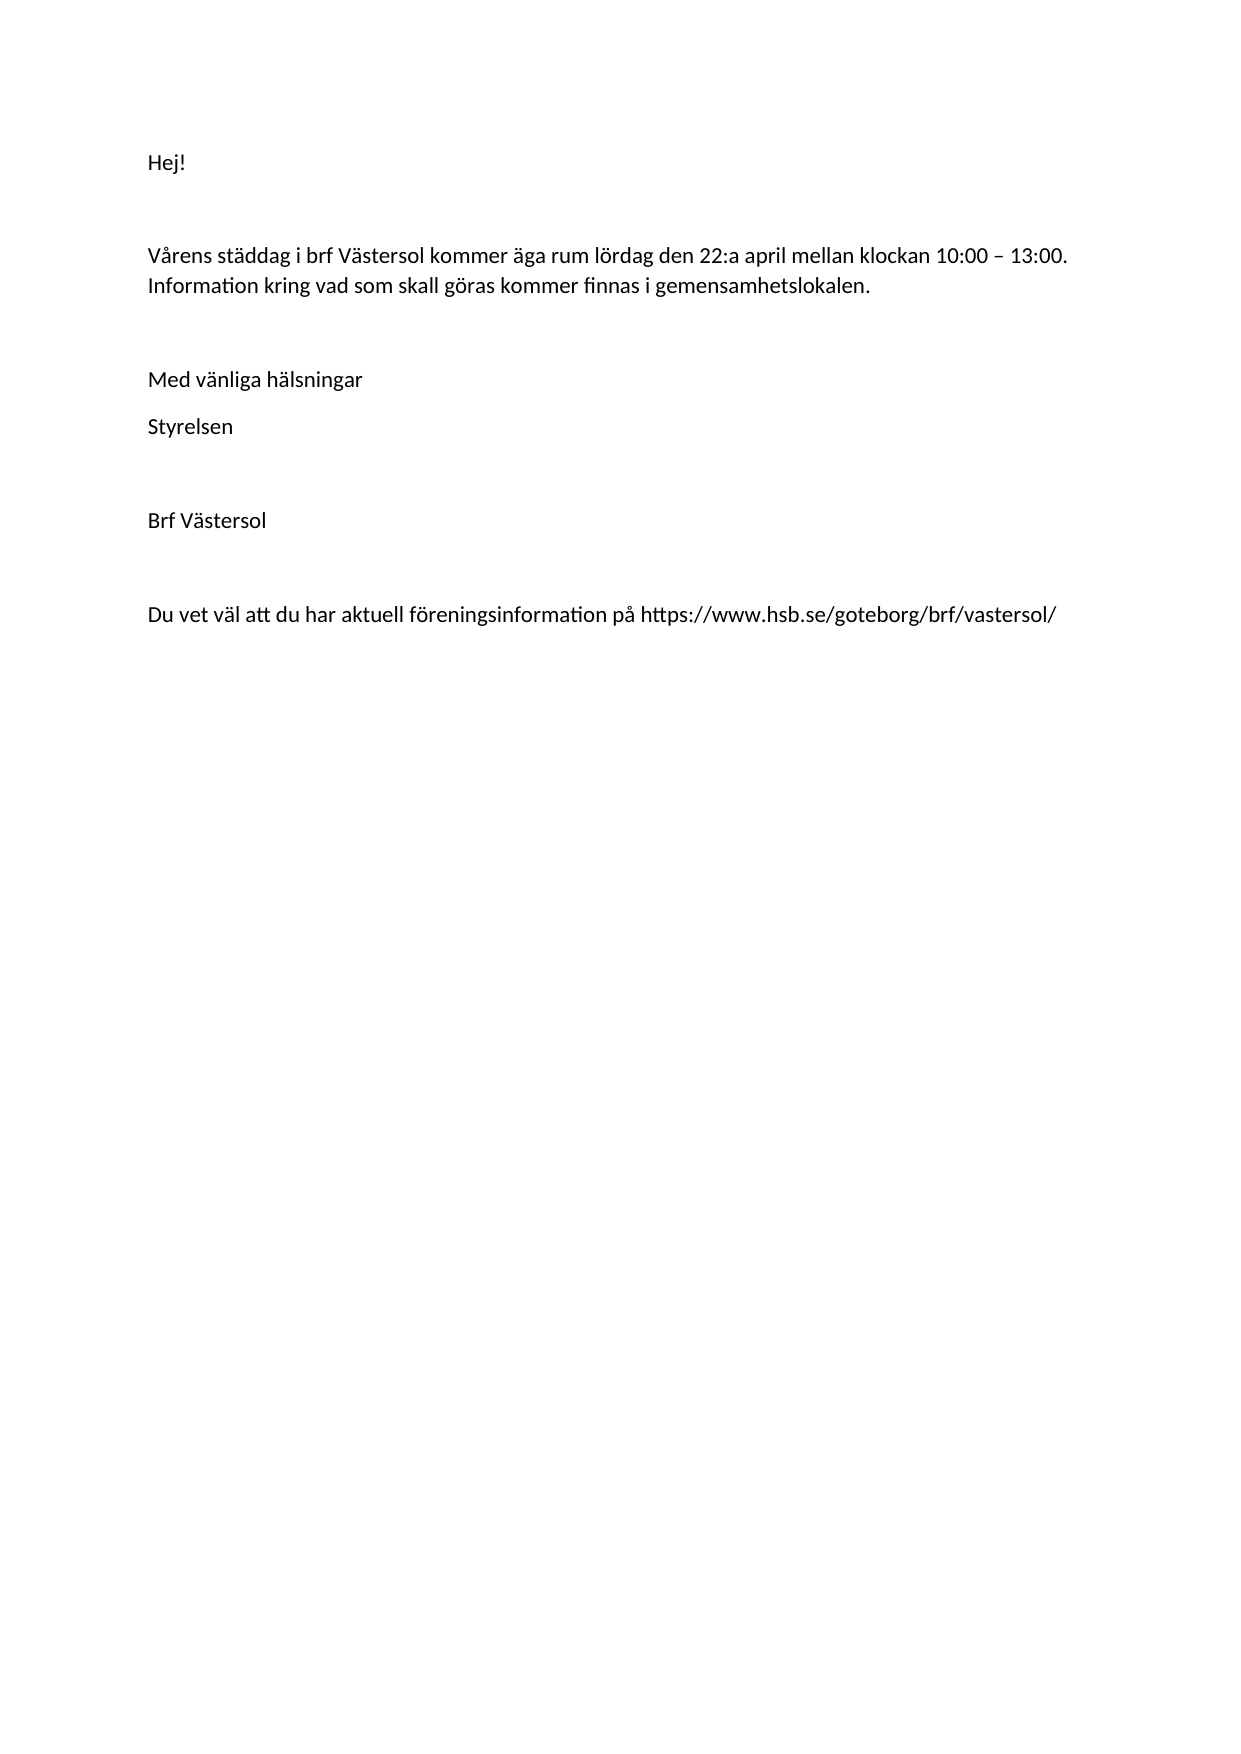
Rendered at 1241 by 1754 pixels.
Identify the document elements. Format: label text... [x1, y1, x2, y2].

text Hej! [148, 148, 1093, 176]
text Styrelsen [148, 412, 1093, 440]
text Du vet väl att du har aktuell föreningsinformation på https://www.hsb.se/goteborg/brf/vastersol/ [148, 600, 1093, 628]
text Vårens städdag i brf Västersol kommer äga rum lördag den 22:a april mellan klockan 10:00 – 13:00. Information kring vad som skall göras kommer finnas i gemensamhetslokalen. [148, 241, 1093, 299]
text Brf Västersol [148, 506, 1093, 534]
text Med vänliga hälsningar [148, 365, 1093, 393]
